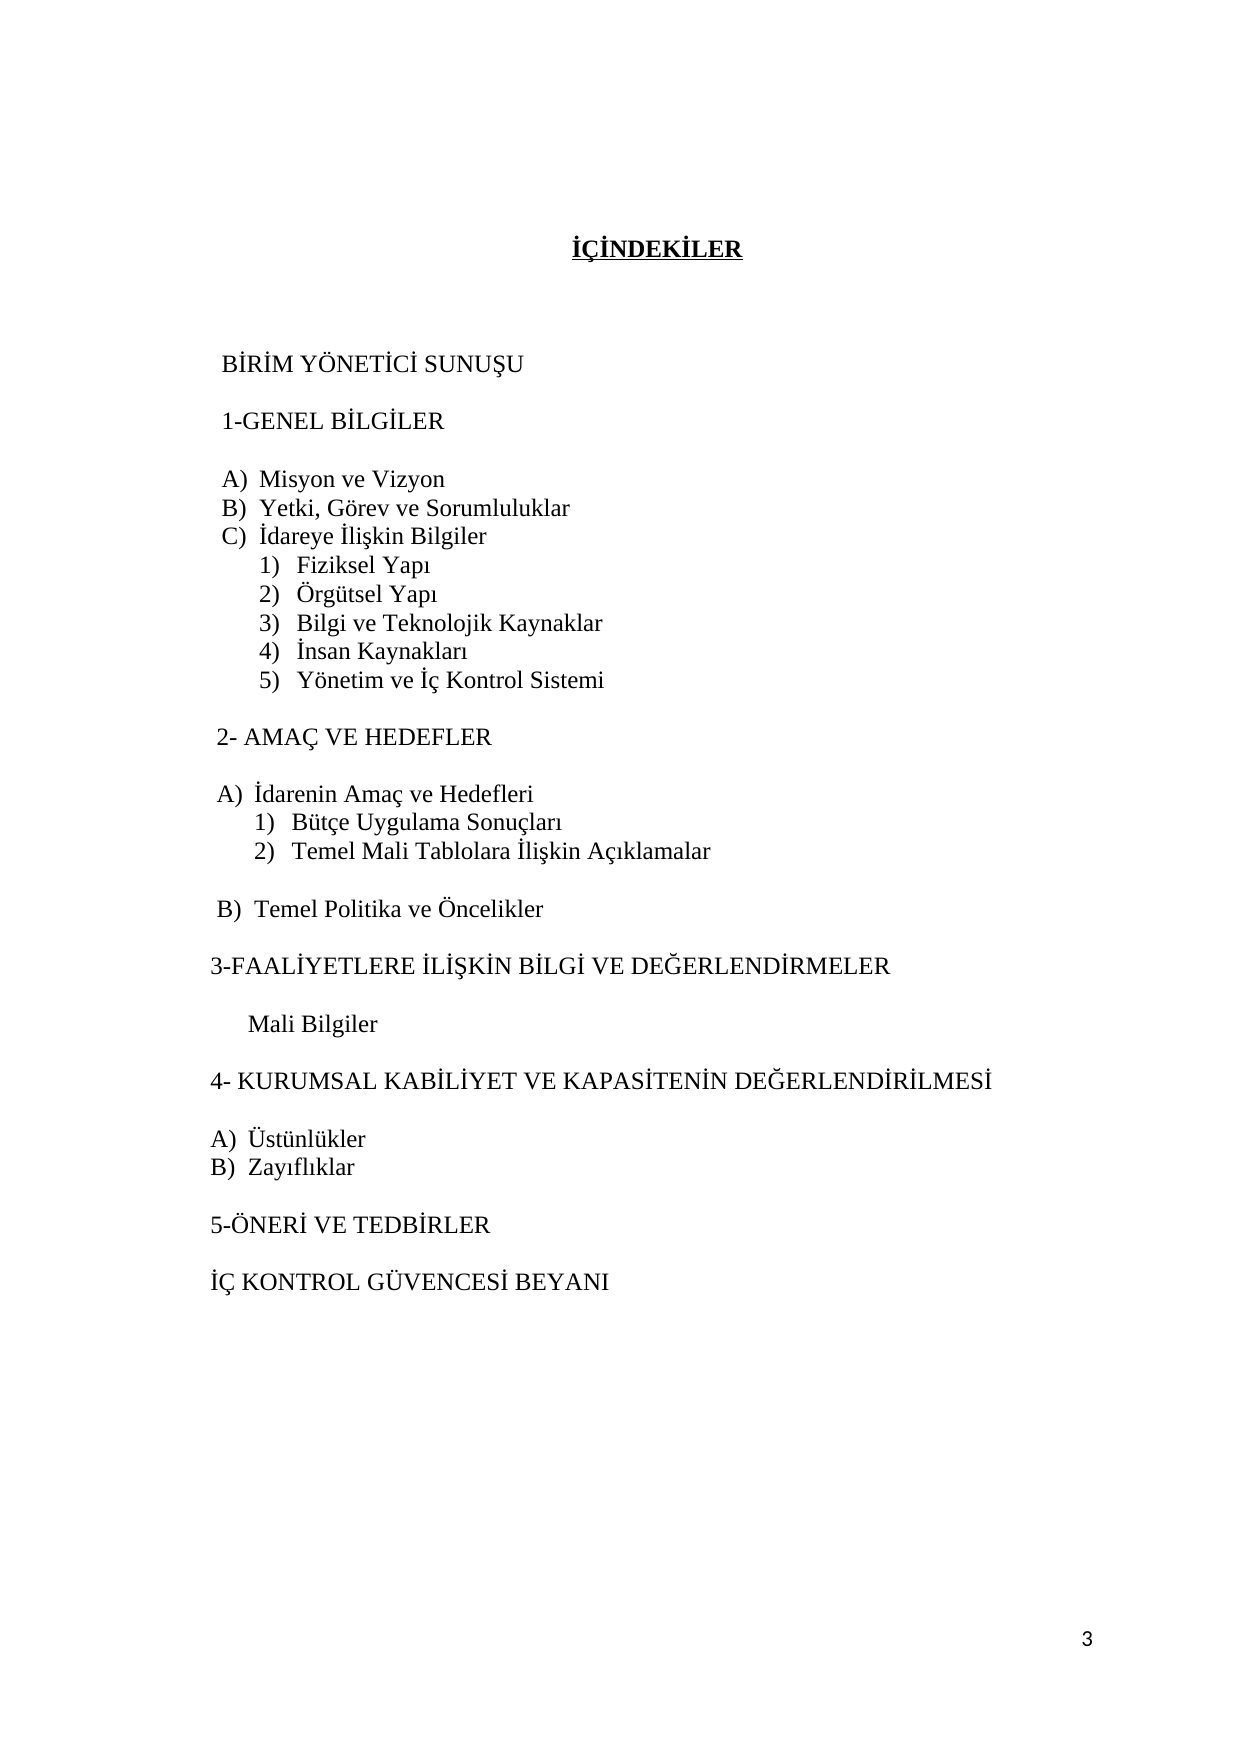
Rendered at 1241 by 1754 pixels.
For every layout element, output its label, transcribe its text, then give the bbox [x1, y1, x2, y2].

list Temel Mali Tablolara İlişkin Açıklamalar [254, 836, 1093, 865]
text 4- KURUMSAL KABİLİYET VE KAPASİTENİN DEĞERLENDİRİLMESİ [148, 1066, 1093, 1095]
text BİRİM YÖNETİCİ SUNUŞU [148, 349, 1093, 378]
list Bilgi ve Teknolojik Kaynaklar [259, 608, 1093, 636]
list Fiziksel Yapı [259, 550, 1093, 579]
list Temel Politika ve Öncelikler [216, 894, 1093, 922]
list İdarenin Amaç ve Hedefleri [216, 779, 1093, 807]
list İnsan Kaynakları [259, 636, 1093, 665]
text 2- AMAÇ VE HEDEFLER [148, 722, 1093, 751]
list Yönetim ve İç Kontrol Sistemi [259, 665, 1093, 694]
list Örgütsel Yapı [259, 579, 1093, 608]
text 1-GENEL BİLGİLER [148, 406, 1093, 435]
list İdareye İlişkin Bilgiler [221, 521, 1093, 550]
text İÇİNDEKİLER [148, 234, 1093, 263]
list Zayıflıklar [210, 1152, 1093, 1181]
list Bütçe Uygulama Sonuçları [254, 807, 1093, 836]
list Üstünlükler [210, 1124, 1093, 1152]
list Yetki, Görev ve Sorumluluklar [221, 493, 1093, 521]
text 5-ÖNERİ VE TEDBİRLER [148, 1210, 1093, 1239]
text İÇ KONTROL GÜVENCESİ BEYANI [148, 1267, 1093, 1296]
list Misyon ve Vizyon [221, 464, 1093, 493]
text 3-FAALİYETLERE İLİŞKİN BİLGİ VE DEĞERLENDİRMELER [148, 951, 1093, 980]
list Mali Bilgiler [248, 1009, 1093, 1037]
